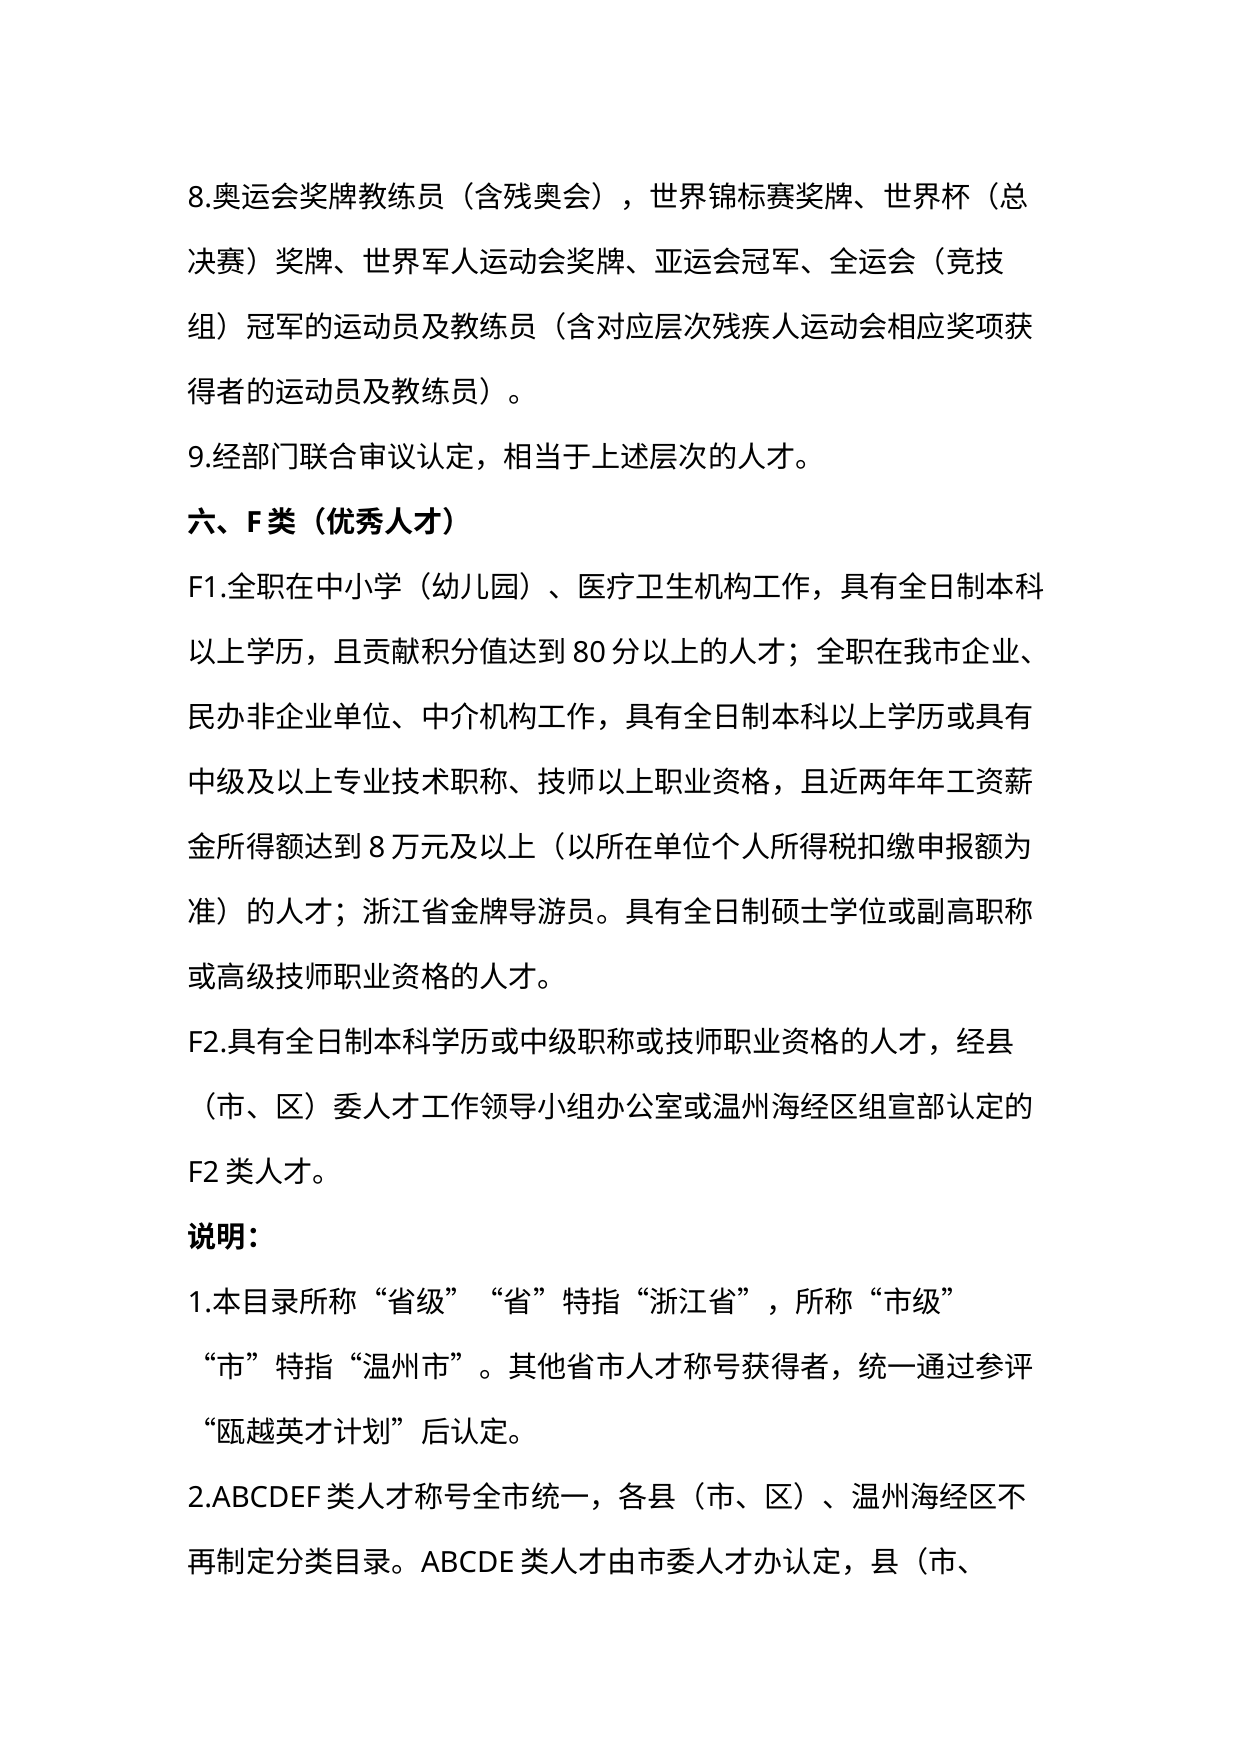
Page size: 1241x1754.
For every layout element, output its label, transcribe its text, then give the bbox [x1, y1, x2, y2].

text F1.全职在中小学（幼儿园）、医疗卫生机构工作，具有全日制本科以上学历，且贡献积分值达到80分以上的人才；全职在我市企业、民办非企业单位、中介机构工作，具有全日制本科以上学历或具有中级及以上专业技术职称、技师以上职业资格，且近两年年工资薪金所得额达到8万元及以上（以所在单位个人所得税扣缴申报额为准）的人才；浙江省金牌导游员。具有全日制硕士学位或副高职称或高级技师职业资格的人才。 [187, 552, 1053, 1007]
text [187, 1462, 1053, 1592]
text F2.具有全日制本科学历或中级职称或技师职业资格的人才，经县（市、区）委人才工作领导小组办公室或温州海经区组宣部认定的F2类人才。 [187, 1007, 1053, 1202]
text 9.经部门联合审议认定，相当于上述层次的人才。 [187, 422, 1053, 487]
text 1.本目录所称“省级”“省”特指“浙江省”，所称“市级”“市”特指“温州市”。其他省市人才称号获得者，统一通过参评“瓯越英才计划”后认定。 [187, 1267, 1053, 1462]
text 8.奥运会奖牌教练员（含残奥会），世界锦标赛奖牌、世界杯（总决赛）奖牌、世界军人运动会奖牌、亚运会冠军、全运会（竞技组）冠军的运动员及教练员（含对应层次残疾人运动会相应奖项获得者的运动员及教练员）。 [187, 162, 1053, 422]
text 说明： [187, 1202, 1053, 1267]
text 六、F类（优秀人才） [187, 487, 1053, 552]
